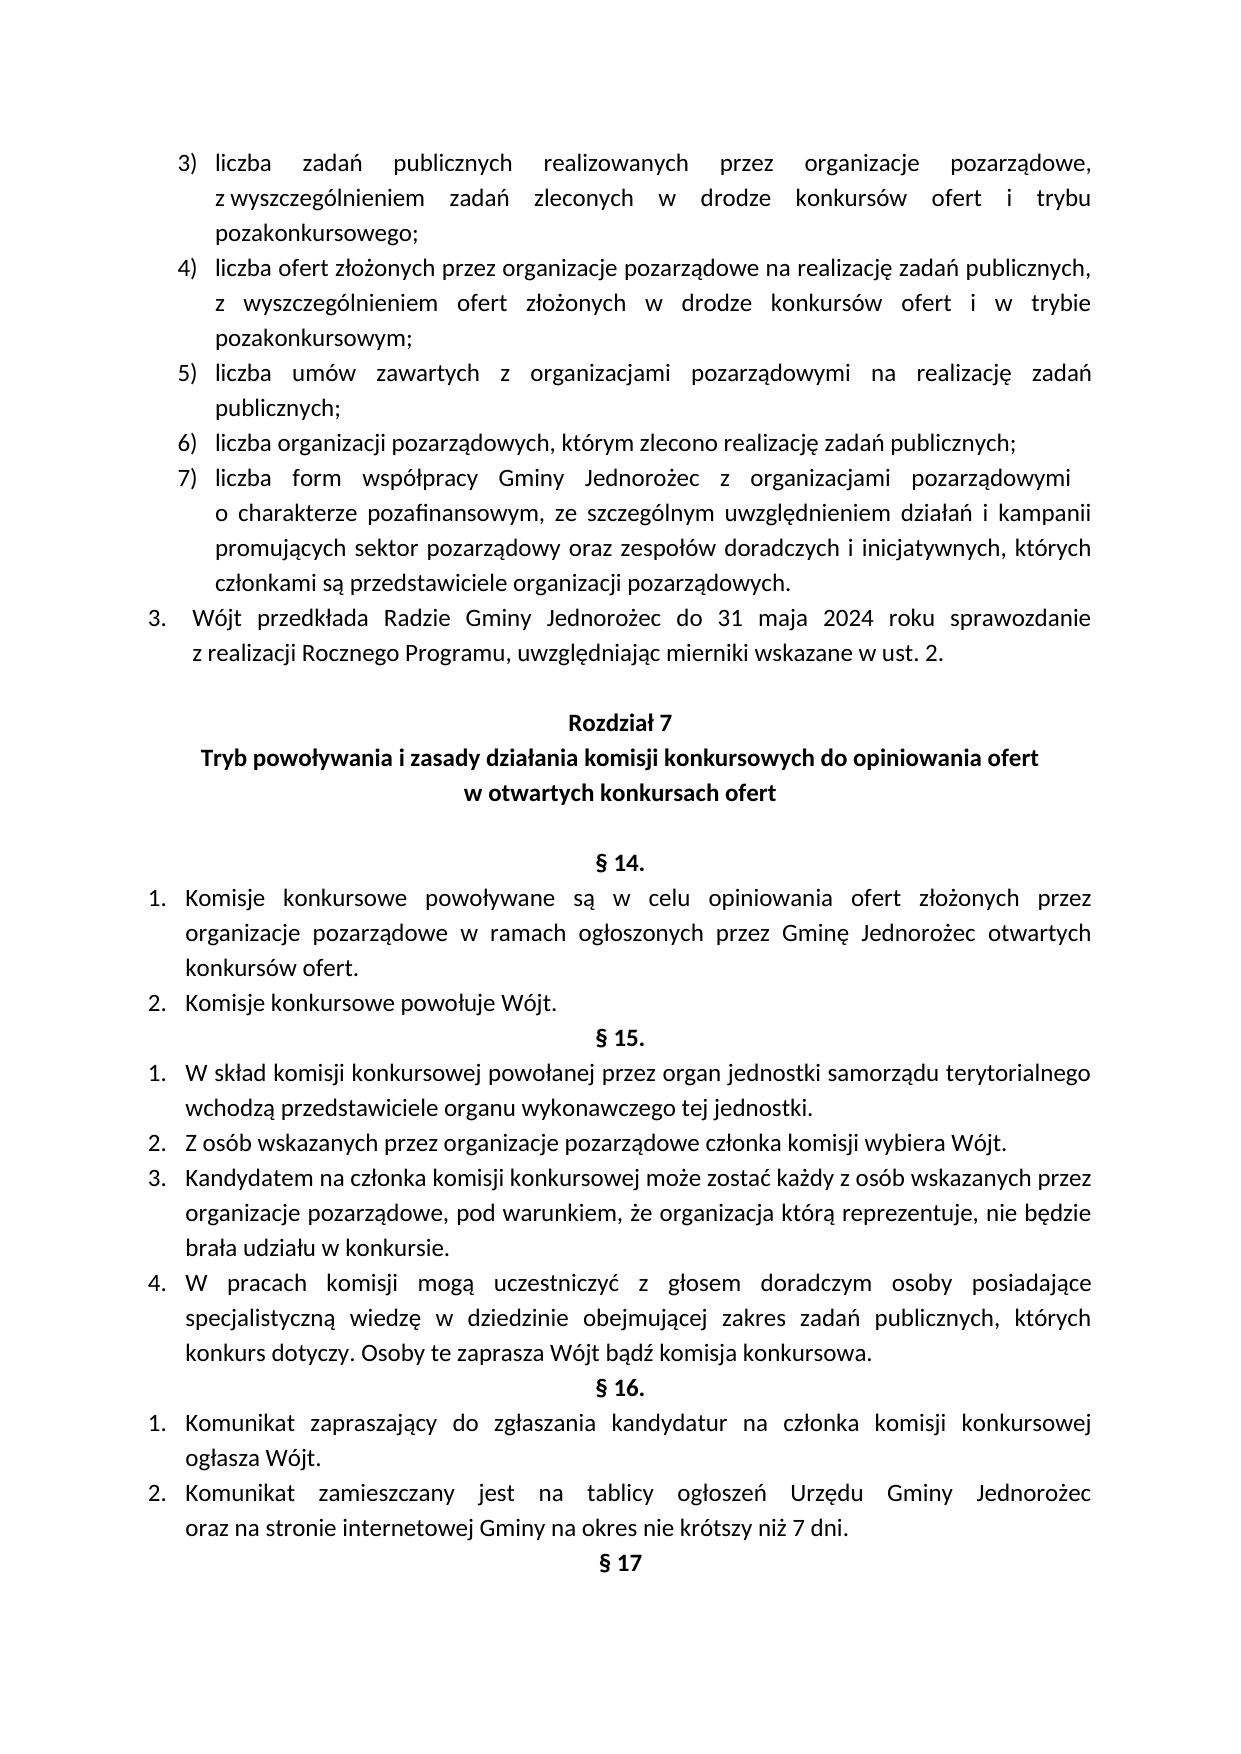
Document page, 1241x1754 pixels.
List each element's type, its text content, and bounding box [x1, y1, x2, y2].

list liczba zadań publicznych realizowanych przez organizacje pozarządowe, z wyszczególnieniem zadań zleconych w drodze konkursów ofert i trybu pozakonkursowego; [177, 148, 1093, 248]
list Kandydatem na członka komisji konkursowej może zostać każdy z osób wskazanych przez organizacje pozarządowe, pod warunkiem, że organizacja którą reprezentuje, nie będzie brała udziału w konkursie. [148, 1163, 1093, 1263]
list Komisje konkursowe powoływane są w celu opiniowania ofert złożonych przez organizacje pozarządowe w ramach ogłoszonych przez Gminę Jednorożec otwartych konkursów ofert. [148, 883, 1093, 983]
text § 16. [148, 1373, 1093, 1403]
text § 14. [148, 848, 1093, 878]
text Rozdział 7 [148, 708, 1093, 738]
list liczba organizacji pozarządowych, którym zlecono realizację zadań publicznych; [177, 428, 1093, 458]
list liczba ofert złożonych przez organizacje pozarządowe na realizację zadań publicznych, z wyszczególnieniem ofert złożonych w drodze konkursów ofert i w trybie pozakonkursowym; [177, 253, 1093, 353]
text Tryb powoływania i zasady działania komisji konkursowych do opiniowania ofert w otwartych konkursach ofert [148, 743, 1093, 808]
text § 15. [148, 1023, 1093, 1053]
list Komisje konkursowe powołuje Wójt. [148, 988, 1093, 1018]
list liczba umów zawartych z organizacjami pozarządowymi na realizację zadań publicznych; [177, 358, 1093, 423]
list Komunikat zamieszczany jest na tablicy ogłoszeń Urzędu Gminy Jednorożec oraz na stronie internetowej Gminy na okres nie krótszy niż 7 dni. [148, 1478, 1093, 1543]
list liczba form współpracy Gminy Jednorożec z organizacjami pozarządowymi o charakterze pozafinansowym, ze szczególnym uwzględnieniem działań i kampanii promujących sektor pozarządowy oraz zespołów doradczych i inicjatywnych, których członkami są przedstawiciele organizacji pozarządowych. [177, 463, 1093, 598]
text § 17 [148, 1548, 1093, 1578]
list W pracach komisji mogą uczestniczyć z głosem doradczym osoby posiadające specjalistyczną wiedzę w dziedzinie obejmującej zakres zadań publicznych, których konkurs dotyczy. Osoby te zaprasza Wójt bądź komisja konkursowa. [148, 1268, 1093, 1368]
list W skład komisji konkursowej powołanej przez organ jednostki samorządu terytorialnego wchodzą przedstawiciele organu wykonawczego tej jednostki. [148, 1058, 1093, 1123]
list Wójt przedkłada Radzie Gminy Jednorożec do 31 maja 2024 roku sprawozdanie z realizacji Rocznego Programu, uwzględniając mierniki wskazane w ust. 2. [148, 603, 1093, 668]
list Z osób wskazanych przez organizacje pozarządowe członka komisji wybiera Wójt. [148, 1128, 1093, 1158]
list Komunikat zapraszający do zgłaszania kandydatur na członka komisji konkursowej ogłasza Wójt. [148, 1408, 1093, 1473]
